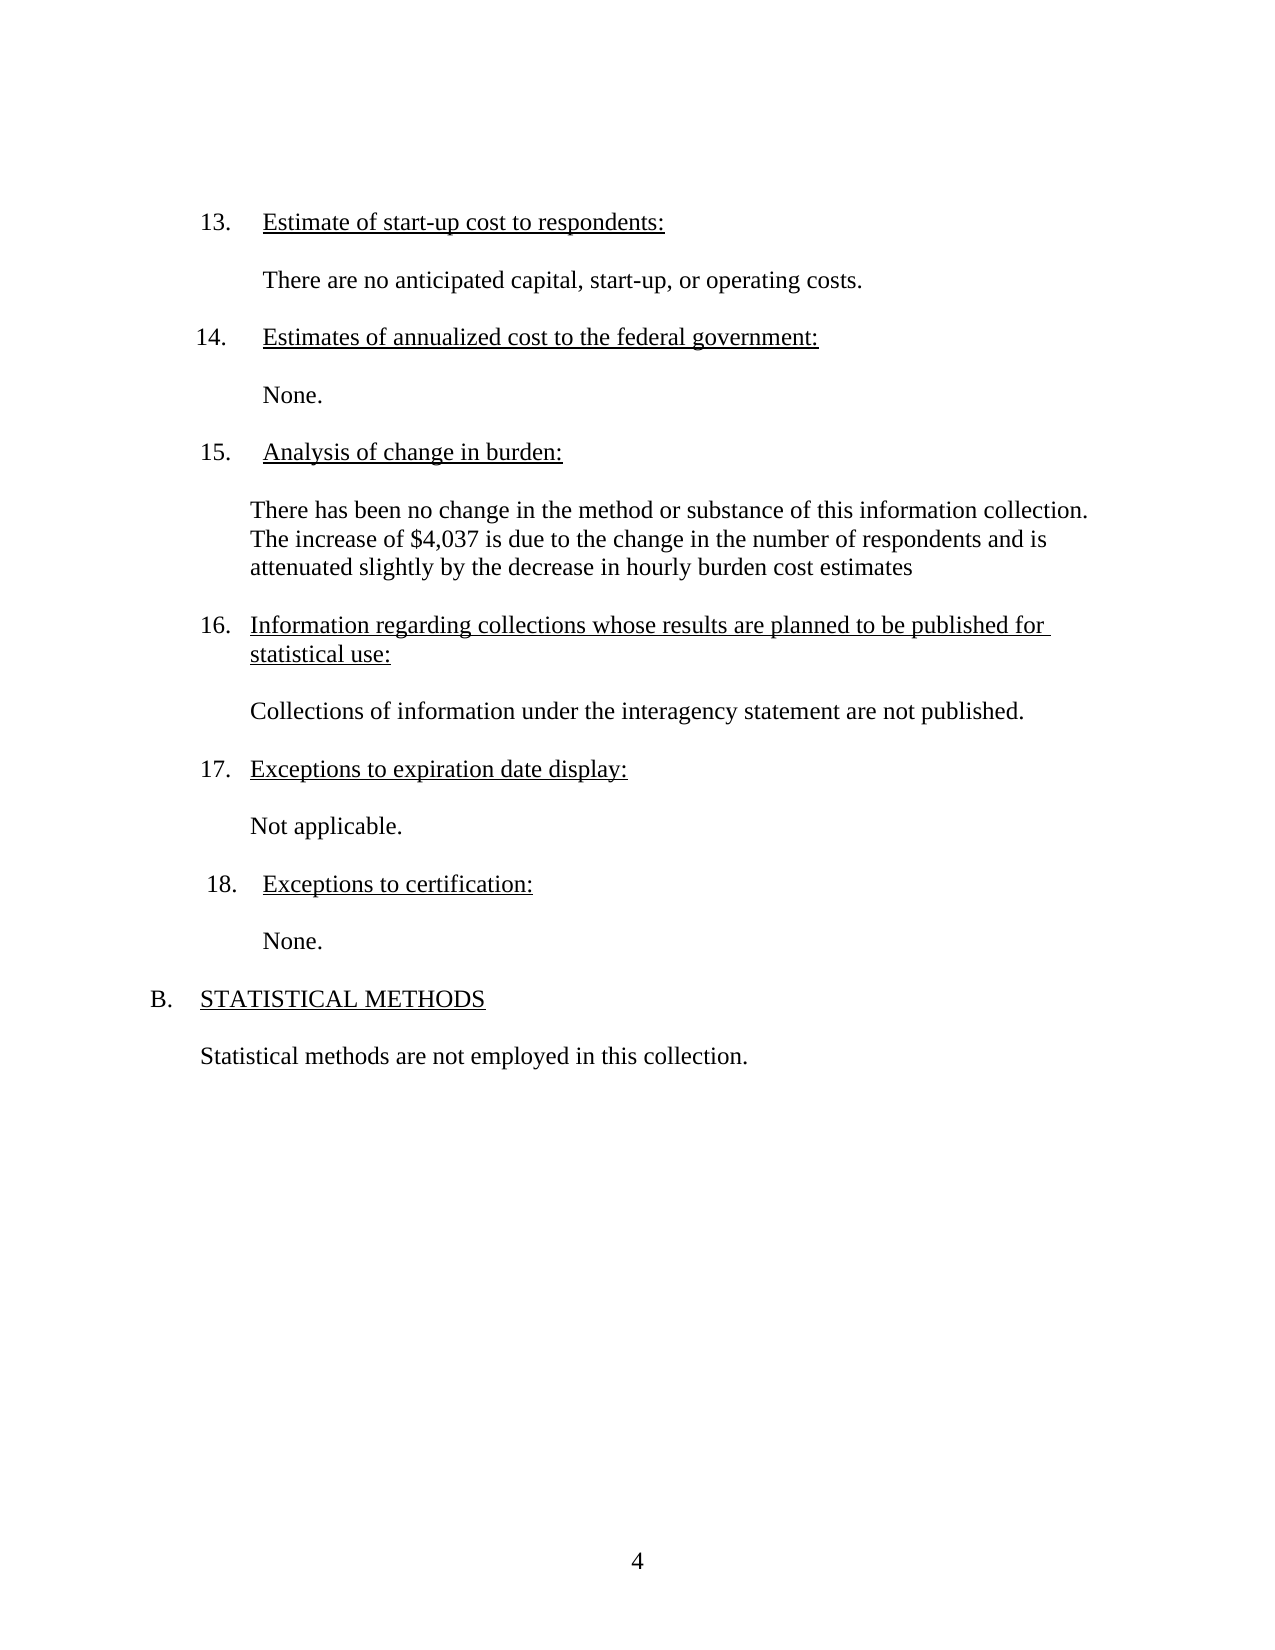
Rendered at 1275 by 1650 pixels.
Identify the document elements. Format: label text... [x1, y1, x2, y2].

text None. [150, 380, 1125, 409]
text There are no anticipated capital, start-up, or operating costs. [262, 265, 1125, 294]
text Statistical methods are not employed in this collection. [150, 1041, 1125, 1070]
list Exceptions to expiration date display: [200, 754, 1125, 782]
list Estimates of annualized cost to the federal government: [195, 322, 1125, 351]
text There has been no change in the method or substance of this information collection. The increase of $4,037 is due to the change in the number of respondents and is attenuated slightly by the decrease in hourly burden cost estimates [250, 495, 1125, 581]
text 16. Information regarding collections whose results are planned to be published for statistical use: [200, 610, 1125, 667]
list Estimate of start-up cost to respondents: [200, 207, 1125, 236]
list Exceptions to certification: [206, 869, 1125, 897]
text Collections of information under the interagency statement are not published. [250, 696, 1125, 725]
text 15. Analysis of change in burden: [200, 437, 1125, 466]
text B. STATISTICAL METHODS [150, 984, 1125, 1012]
text Not applicable. [250, 811, 1125, 840]
text None. [150, 926, 1125, 955]
